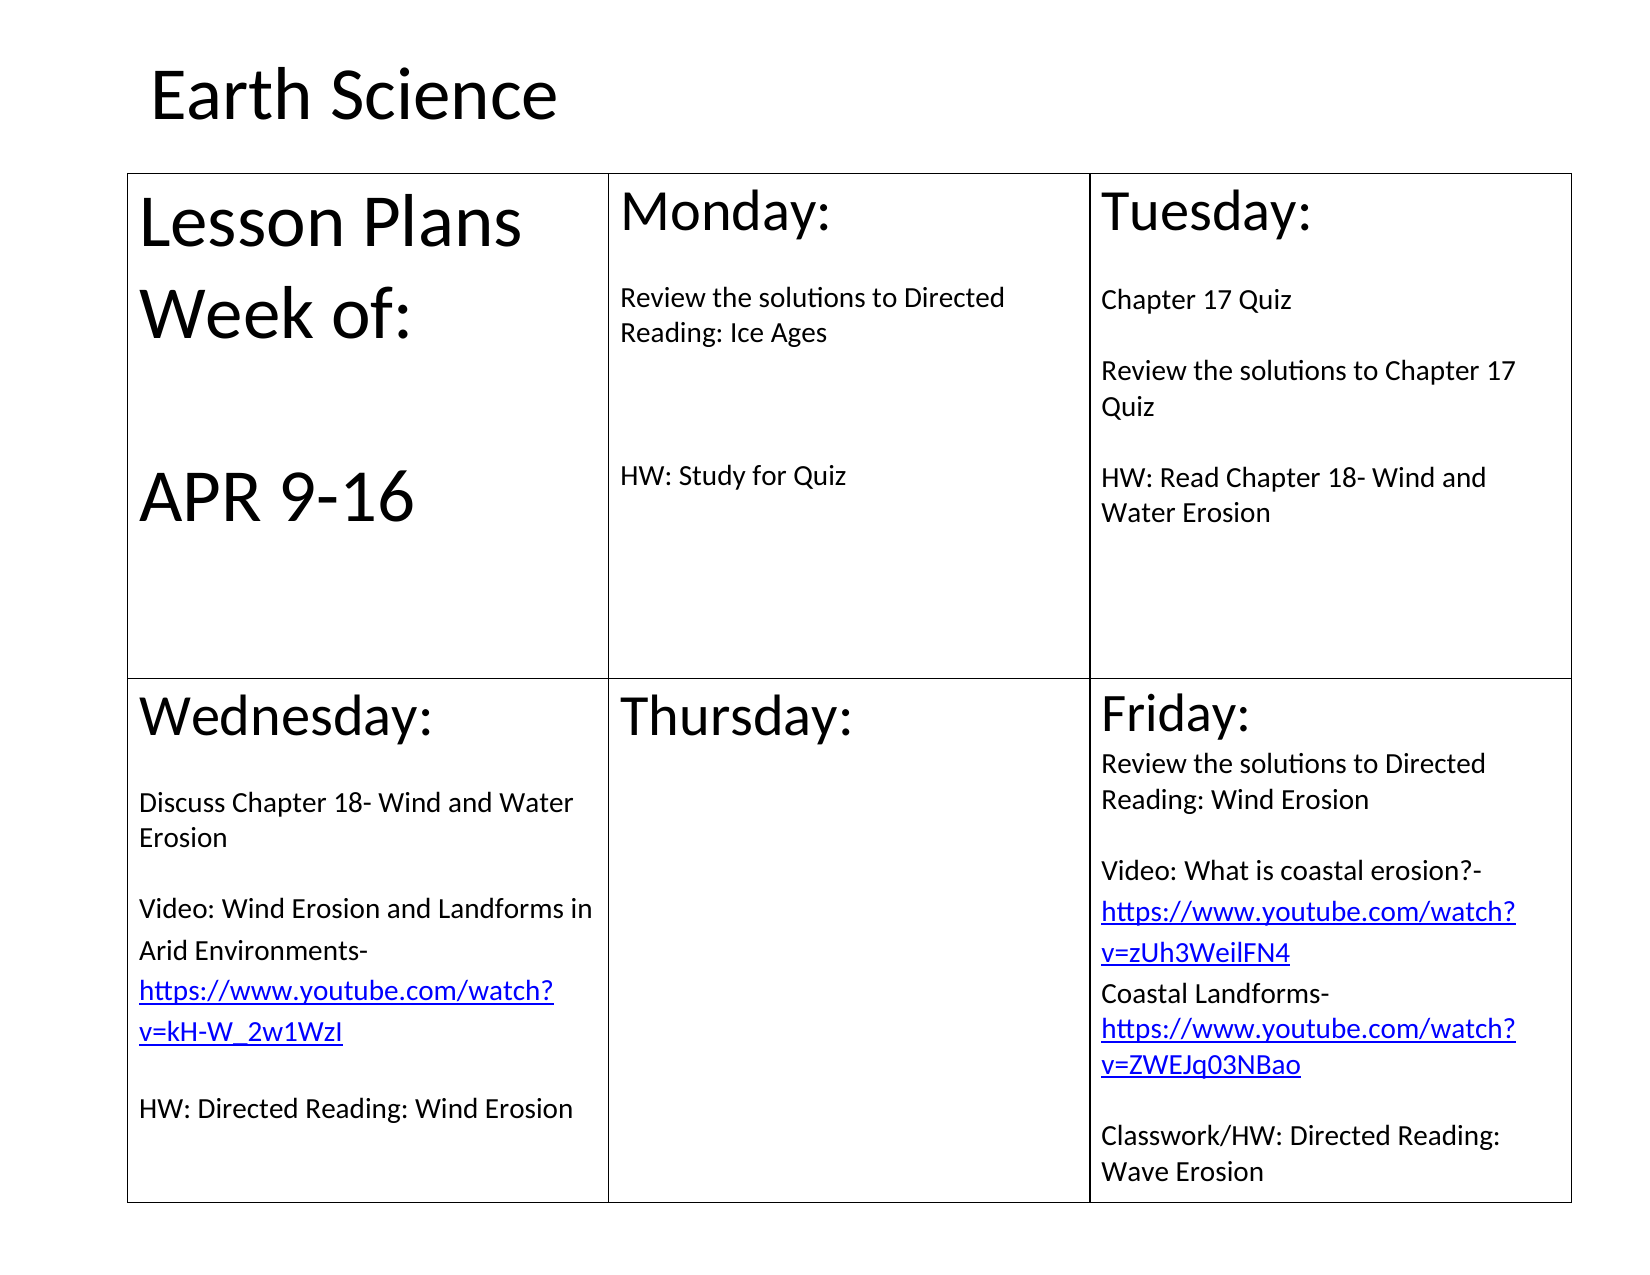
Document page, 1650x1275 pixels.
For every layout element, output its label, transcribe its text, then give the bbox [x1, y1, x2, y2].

table_header Monday: Review the solutions to Directed Reading: Ice Ages HW: Study for Quiz [609, 174, 1089, 678]
table_header Tuesday: Chapter 17 Quiz Review the solutions to Chapter 17 Quiz HW: Read Chapter 18- Wind and Water Erosion [1091, 174, 1571, 678]
table_cell Thursday: [609, 679, 1089, 1202]
subtitle Earth Science [150, 47, 1500, 138]
table_cell Friday: Review the solutions to Directed Reading: Wind Erosion Video: What is coastal erosion?- https://www.youtube.com/watch?v=zUh3WeilFN4 Coastal Landforms- https://www.youtube.com/watch?v=ZWEJq03NBao Classwork/HW: Directed Reading: Wave Erosion [1091, 679, 1571, 1202]
table_cell Wednesday: Discuss Chapter 18- Wind and Water Erosion Video: Wind Erosion and Landforms in Arid Environments- https://www.youtube.com/watch?v=kH-W_2w1WzI HW: Directed Reading: Wind Erosion [128, 679, 608, 1202]
table_header Lesson Plans Week of: APR 9-16 [128, 174, 608, 678]
